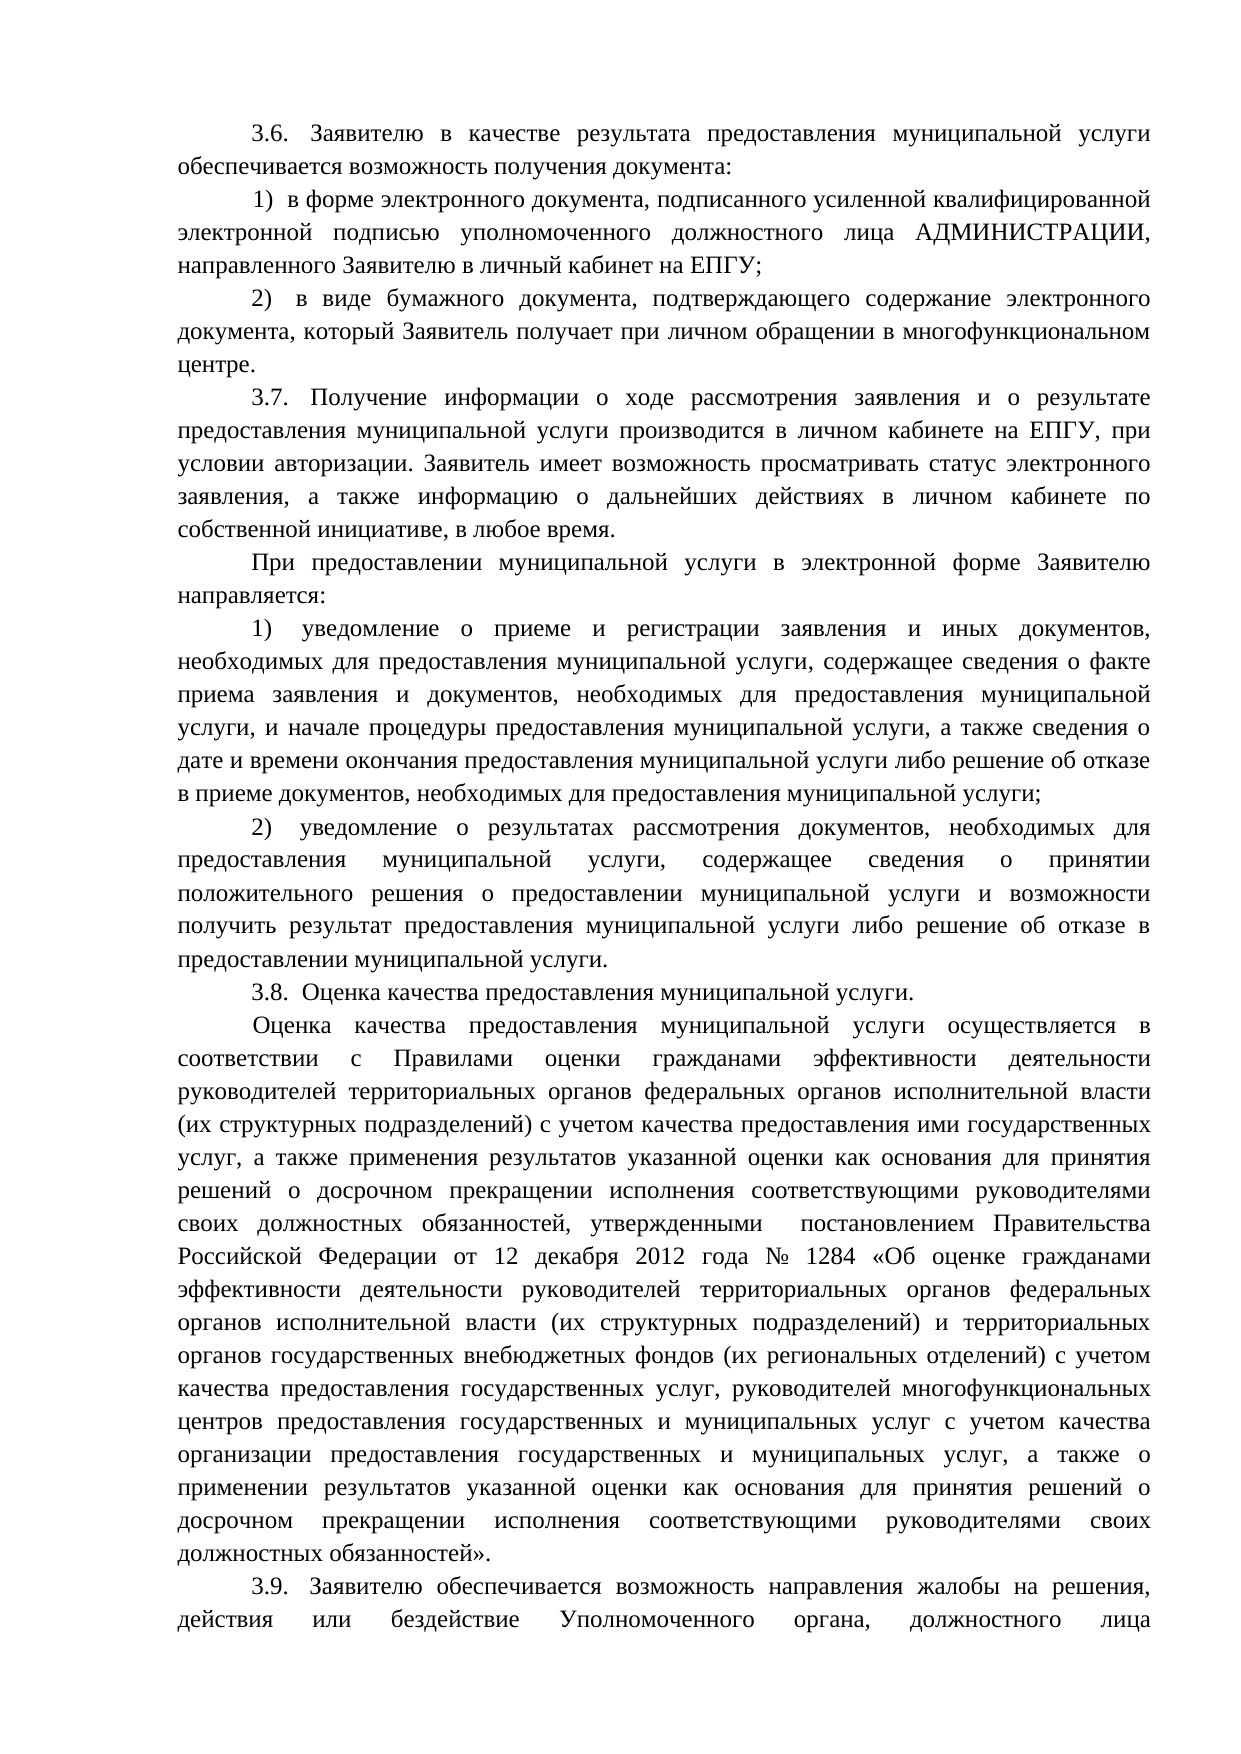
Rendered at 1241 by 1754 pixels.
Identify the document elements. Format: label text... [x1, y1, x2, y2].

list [177, 1571, 1152, 1633]
text 2) уведомление о результатах рассмотрения документов, необходимых для предоставления муниципальной услуги, содержащее сведения о принятии положительного решения о предоставлении муниципальной услуги и возможности получить результат предоставления муниципальной услуги либо решение об отказе в предоставлении муниципальной услуги. [177, 812, 1152, 972]
list Заявителю в качестве результата предоставления муниципальной услуги обеспечивается возможность получения документа: [177, 118, 1152, 180]
list Получение информации о ходе рассмотрения заявления и о результате предоставления муниципальной услуги производится в личном кабинете на ЕПГУ, при условии авторизации. Заявитель имеет возможность просматривать статус электронного заявления, а также информацию о дальнейших действиях в личном кабинете по собственной инициативе, в любое время. [177, 382, 1152, 543]
text Оценка качества предоставления муниципальной услуги осуществляется в соответствии с Правилами оценки гражданами эффективности деятельности руководителей территориальных органов федеральных органов исполнительной власти (их структурных подразделений) с учетом качества предоставления ими государственных услуг, а также применения результатов указанной оценки как основания для принятия решений о досрочном прекращении исполнения соответствующими руководителями своих должностных обязанностей, утвержденными постановлением Правительства Российской Федерации от 12 декабря 2012 года № 1284 «Об оценке гражданами эффективности деятельности руководителей территориальных органов федеральных органов исполнительной власти (их структурных подразделений) и территориальных органов государственных внебюджетных фондов (их региональных отделений) с учетом качества предоставления государственных услуг, руководителей многофункциональных центров предоставления государственных и муниципальных услуг с учетом качества организации предоставления государственных и муниципальных услуг, а также о применении результатов указанной оценки как основания для принятия решений о досрочном прекращении исполнения соответствующими руководителями своих должностных обязанностей». [177, 1010, 1152, 1567]
list в виде бумажного документа, подтверждающего содержание электронного документа, который Заявитель получает при личном обращении в многофункциональном центре. [177, 283, 1152, 378]
text При предоставлении муниципальной услуги в электронной форме Заявителю направляется: [177, 547, 1152, 609]
list в форме электронного документа, подписанного усиленной квалифицированной электронной подписью уполномоченного должностного лица АДМИНИСТРАЦИИ, направленного Заявителю в личный кабинет на ЕПГУ; [177, 184, 1152, 279]
text 1) уведомление о приеме и регистрации заявления и иных документов, необходимых для предоставления муниципальной услуги, содержащее сведения о факте приема заявления и документов, необходимых для предоставления муниципальной услуги, и начале процедуры предоставления муниципальной услуги, а также сведения о дате и времени окончания предоставления муниципальной услуги либо решение об отказе в приеме документов, необходимых для предоставления муниципальной услуги; [177, 613, 1152, 807]
list Оценка качества предоставления муниципальной услуги. [177, 977, 1152, 1005]
